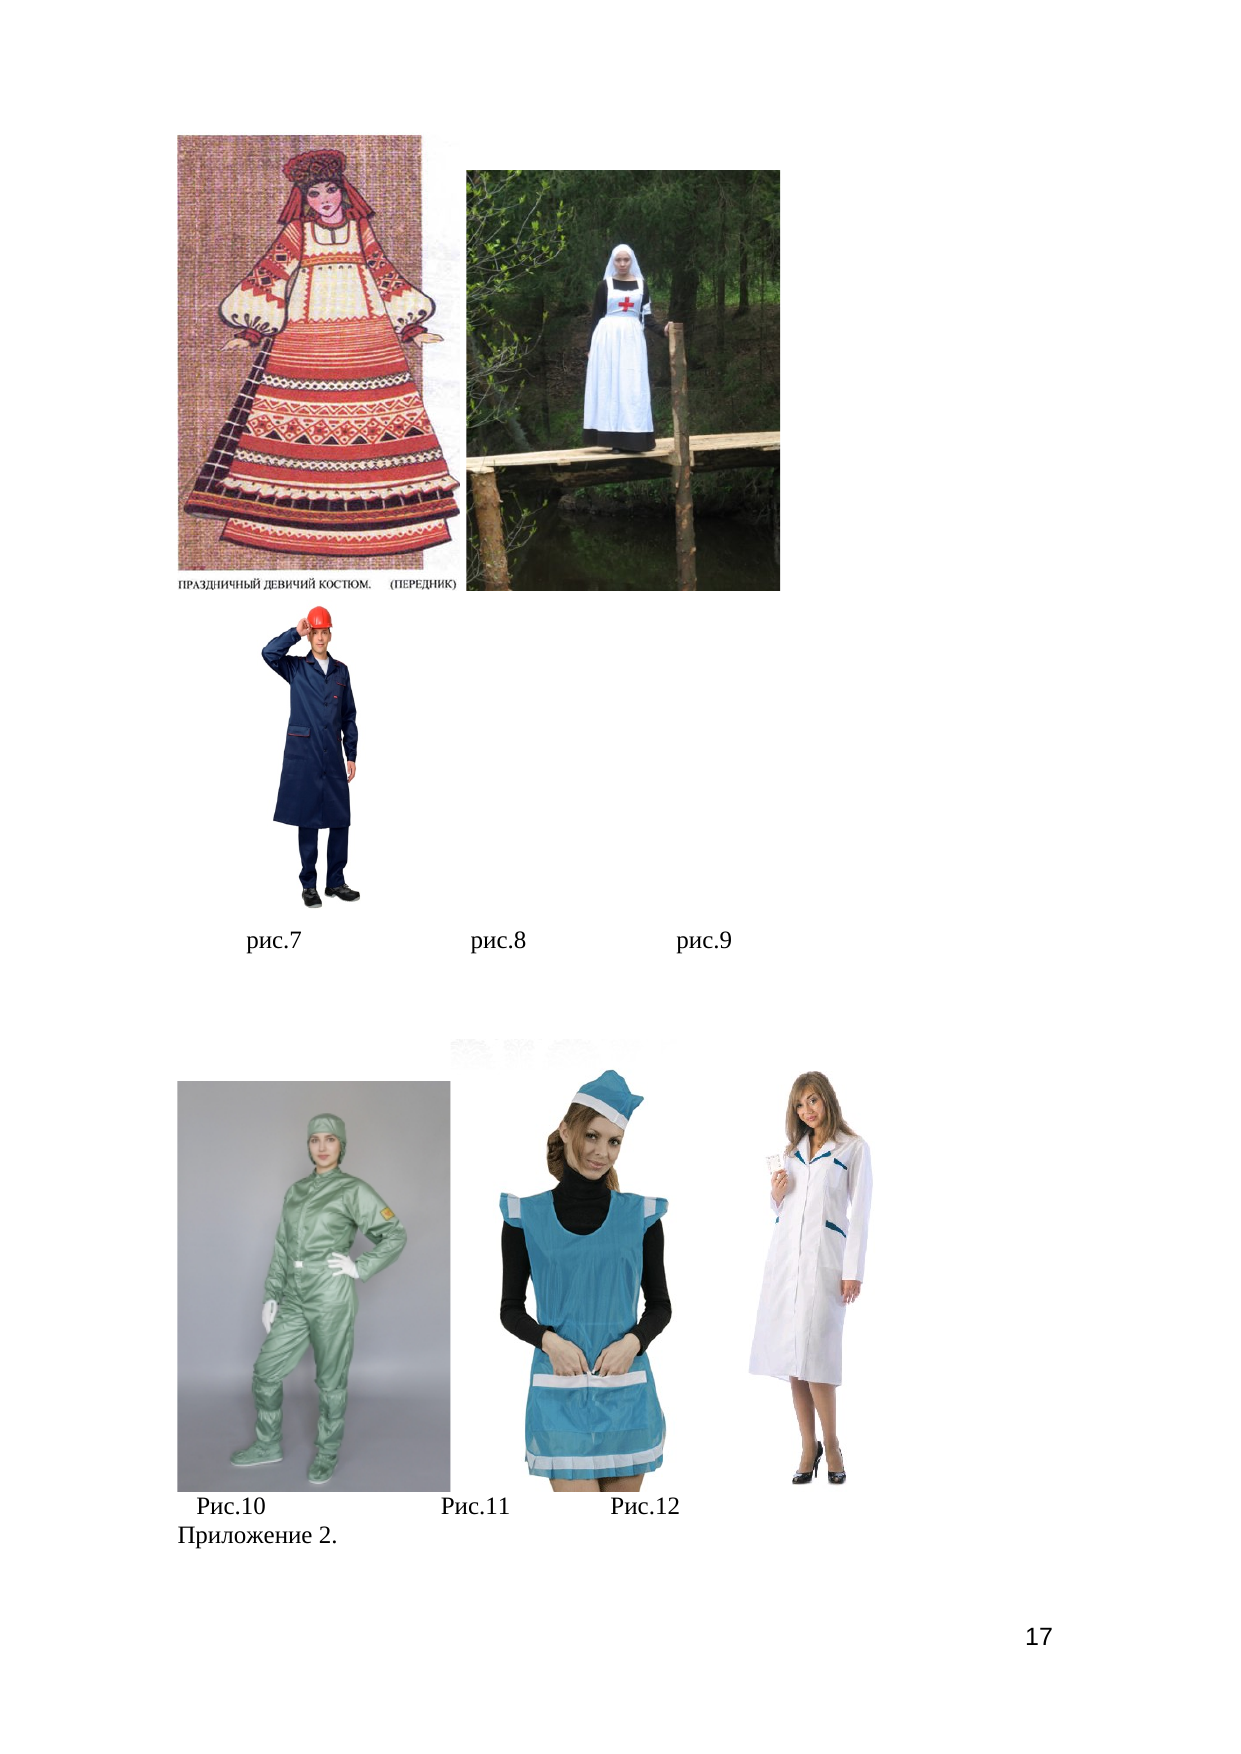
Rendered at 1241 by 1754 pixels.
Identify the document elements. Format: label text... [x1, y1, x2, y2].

picture [466, 170, 781, 591]
text Рис.10 Рис.11 Рис.12 [177, 1491, 1053, 1520]
picture [177, 132, 460, 925]
picture [177, 1039, 929, 1492]
text рис.7 рис.8 рис.9 [177, 925, 1053, 953]
text Приложение 2. [177, 1520, 1053, 1549]
